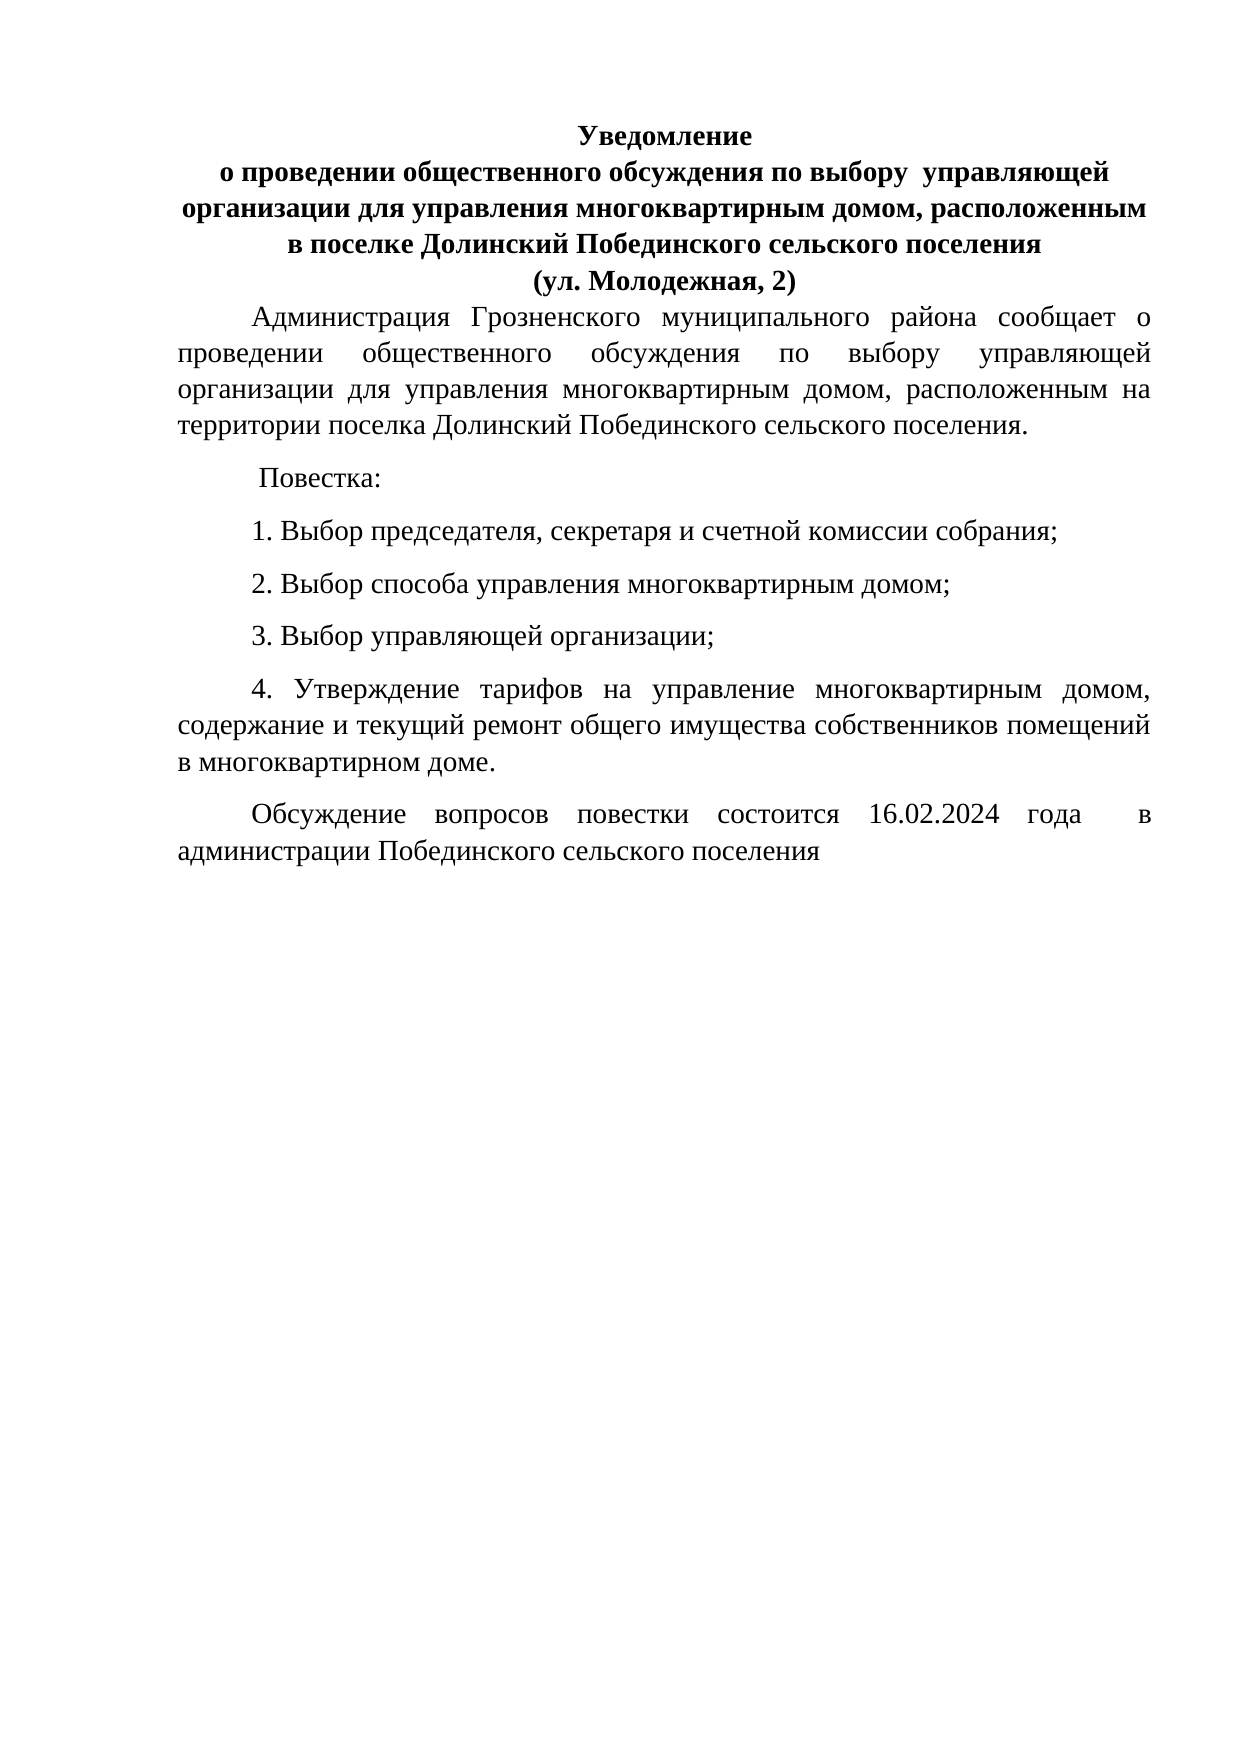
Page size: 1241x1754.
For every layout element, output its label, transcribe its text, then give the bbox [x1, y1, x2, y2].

text 4. Утверждение тарифов на управление многоквартирным домом, содержание и текущий ремонт общего имущества собственников помещений в многоквартирном доме. [177, 671, 1152, 777]
text Уведомление [177, 118, 1152, 152]
text 1. Выбор председателя, секретаря и счетной комиссии собрания; [177, 513, 1152, 546]
text 2. Выбор способа управления многоквартирным домом; [177, 566, 1152, 599]
text Обсуждение вопросов повестки состоится 16.02.2024 года в администрации Побединского сельского поселения [177, 796, 1152, 866]
text Повестка: [177, 460, 1152, 494]
text (ул. Молодежная, 2) [177, 263, 1152, 296]
text Администрация Грозненского муниципального района сообщает о проведении общественного обсуждения по выбору управляющей организации для управления многоквартирным домом, расположенным на территории поселка Долинский Побединского сельского поселения. [177, 299, 1152, 441]
text о проведении общественного обсуждения по выбору управляющей организации для управления многоквартирным домом, расположенным в поселке Долинский Побединского сельского поселения [177, 154, 1152, 260]
text 3. Выбор управляющей организации; [177, 618, 1152, 652]
